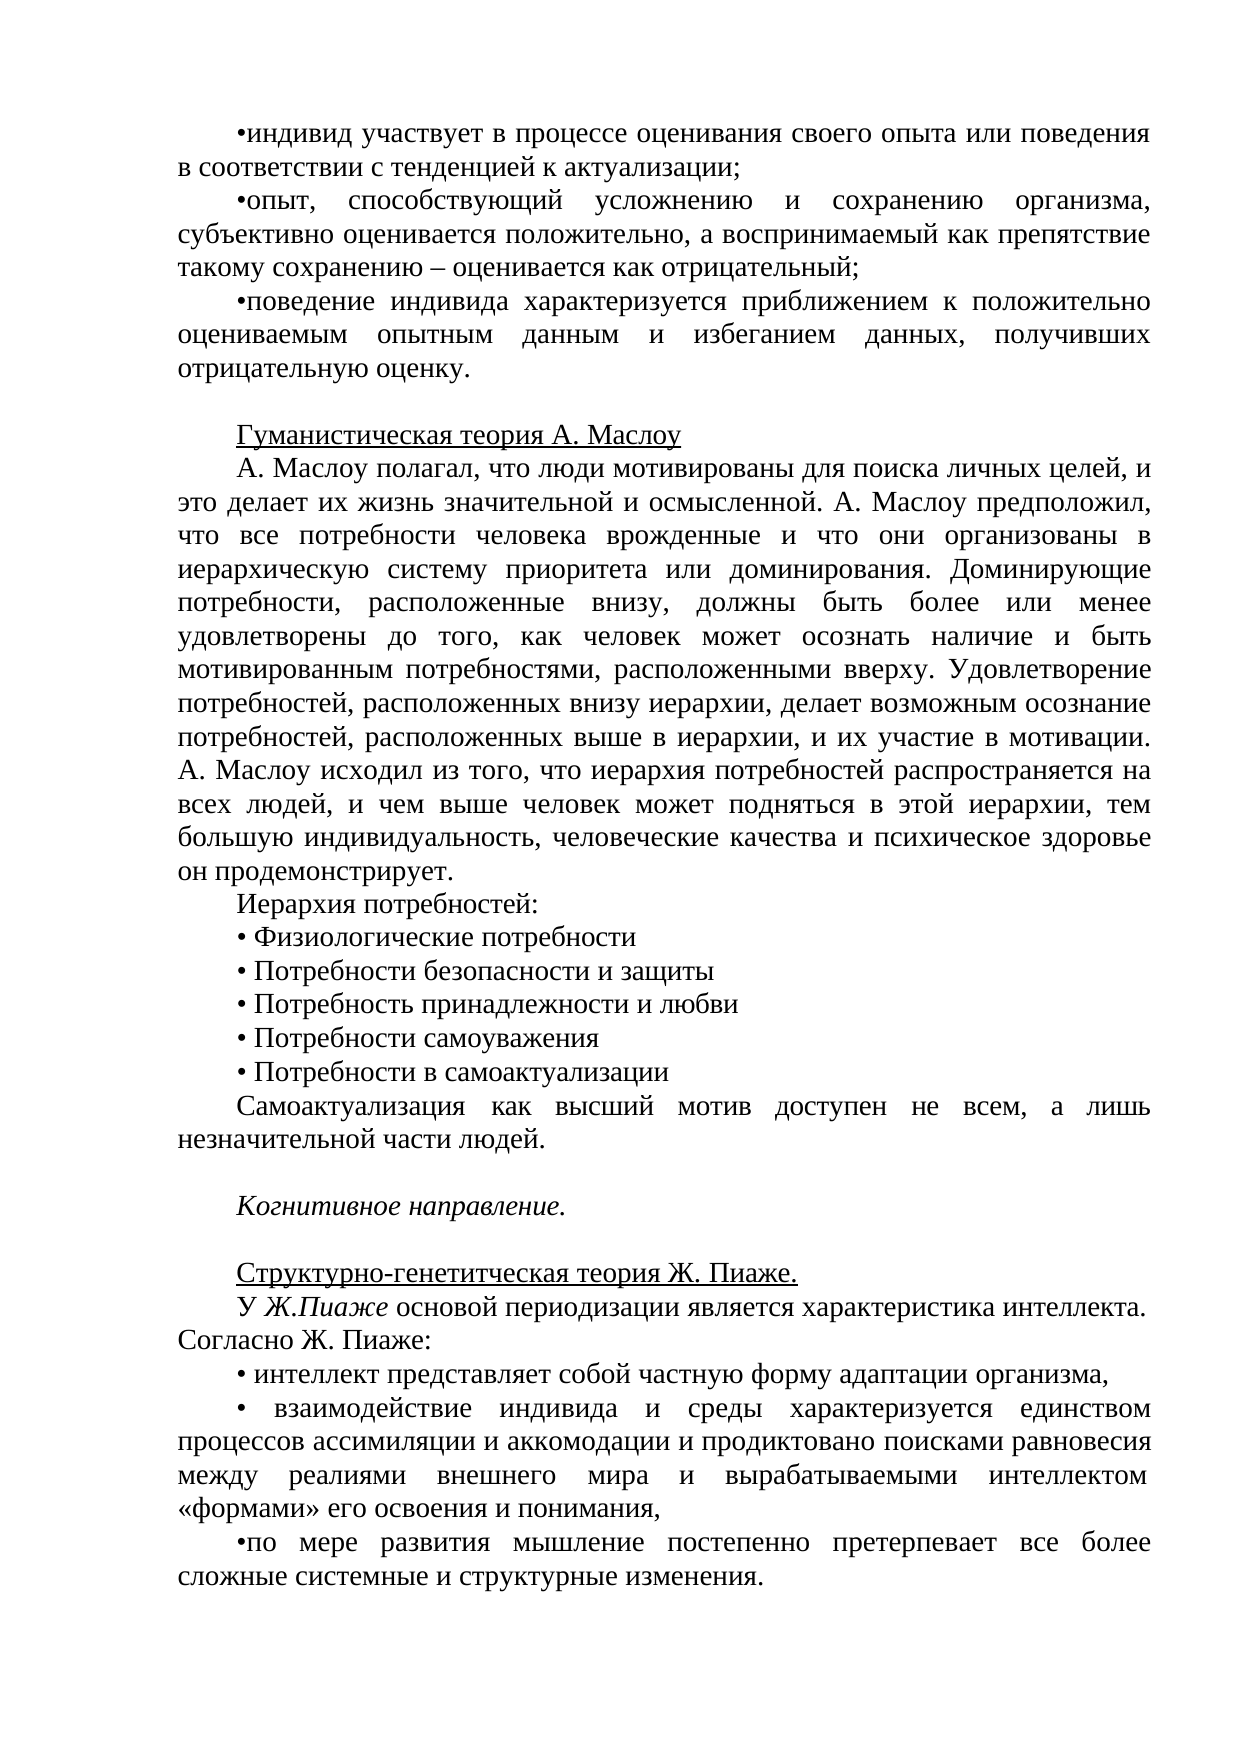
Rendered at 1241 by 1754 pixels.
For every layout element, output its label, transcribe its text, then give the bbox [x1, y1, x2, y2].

text Иерархия потребностей: [236, 886, 1163, 920]
list Потребности самоуважения [236, 1021, 1163, 1054]
text У Ж.Пиаже основой периодизации является характеристика интеллекта. [236, 1289, 1163, 1323]
text Самоактуализация как высший мотив доступен не всем, а лишь незначительной части людей. [177, 1088, 1152, 1155]
text •индивид участвует в процессе оценивания своего опыта или поведения в соответствии с тенденцией к актуализации; [177, 115, 1151, 182]
list Потребности в самоактуализации [236, 1054, 1163, 1088]
list Потребность принадлежности и любви [236, 987, 1163, 1021]
text •поведение индивида характеризуется приближением к положительно оцениваемым опытным данным и избеганием данных, получивших отрицательную оценку. [177, 283, 1151, 384]
text Согласно Ж. Пиаже: [177, 1323, 1163, 1356]
text Гуманистическая теория А. Маслоу [236, 417, 1163, 450]
text Структурно-генетитческая теория Ж. Пиаже. [236, 1256, 1163, 1289]
text •по мере развития мышление постепенно претерпевает все более сложные системные и структурные изменения. [177, 1524, 1152, 1591]
text А. Маслоу полагал, что люди мотивированы для поиска личных целей, и это делает их жизнь значительной и осмысленной. А. Маслоу предположил, что все потребности человека врожденные и что они организованы в иерархическую систему приоритета или доминирования. Доминирующие потребности, расположенные внизу, должны быть более или менее удовлетворены до того, как человек может осознать наличие и быть мотивированным потребностями, расположенными вверху. Удовлетворение потребностей, расположенных внизу иерархии, делает возможным осознание потребностей, расположенных выше в иерархии, и их участие в мотивации. А. Маслоу исходил из того, что иерархия потребностей распространяется на всех людей, и чем выше человек может подняться в этой иерархии, тем большую индивидуальность, человеческие качества и психическое здоровье он продемонстрирует. [177, 450, 1152, 886]
list интеллект представляет собой частную форму адаптации организма, [236, 1356, 1163, 1390]
list Физиологические потребности [236, 920, 1163, 953]
text «формами» его освоения и понимания, [177, 1491, 1163, 1524]
text •опыт, способствующий усложнению и сохранению организма, субъективно оценивается положительно, а воспринимаемый как препятствие такому сохранению – оценивается как отрицательный; [177, 182, 1152, 283]
text Когнитивное направление. [236, 1188, 1163, 1222]
list взаимодействие индивида и среды характеризуется единством процессов ассимиляции и аккомодации и продиктовано поисками равновесия между реалиями внешнего мира и вырабатываемыми интеллектом [177, 1390, 1152, 1490]
list Потребности безопасности и защиты [236, 953, 1163, 987]
